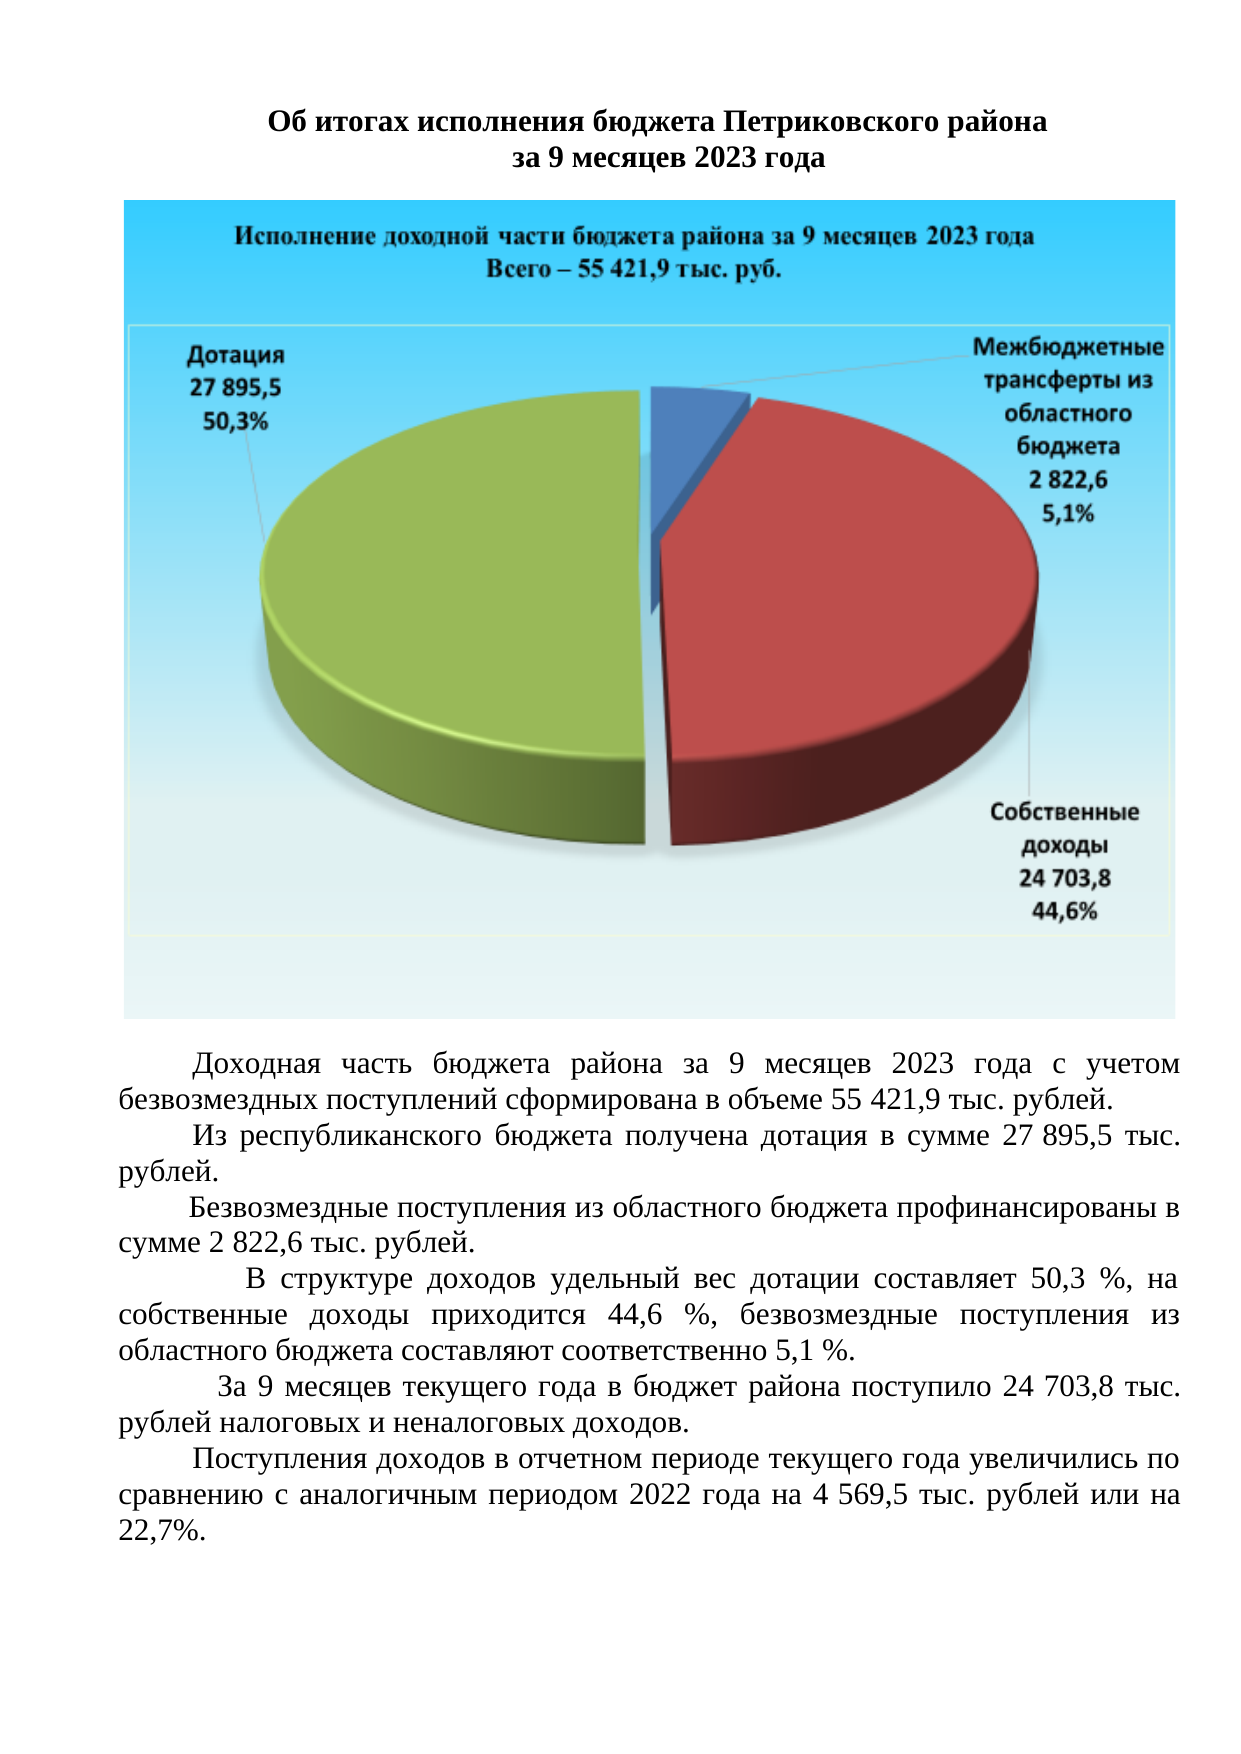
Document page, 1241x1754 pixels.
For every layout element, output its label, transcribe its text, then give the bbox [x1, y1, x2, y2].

text В структуре доходов удельный вес дотации составляет 50,3 %, на собственные доходы приходится 44,6 %, безвозмездные поступления из областного бюджета составляют соответственно 5,1 %. [118, 1260, 1181, 1367]
picture [123, 200, 1176, 1019]
text Об итогах исполнения бюджета Петриковского района [118, 102, 1181, 138]
text за 9 месяцев 2023 года [118, 138, 1181, 174]
text Из республиканского бюджета получена дотация в сумме 27 895,5 тыс. рублей. [118, 1116, 1181, 1188]
text Поступления доходов в отчетном периоде текущего года увеличились по сравнению с аналогичным периодом 2022 года на 4 569,5 тыс. рублей или на 22,7%. [118, 1439, 1181, 1547]
text За 9 месяцев текущего года в бюджет района поступило 24 703,8 тыс. рублей налоговых и неналоговых доходов. [118, 1367, 1181, 1439]
text Доходная часть бюджета района за 9 месяцев 2023 года с учетом безвозмездных поступлений сформирована в объеме 55 421,9 тыс. рублей. [118, 1044, 1181, 1116]
text Безвозмездные поступления из областного бюджета профинансированы в сумме 2 822,6 тыс. рублей. [118, 1188, 1181, 1260]
